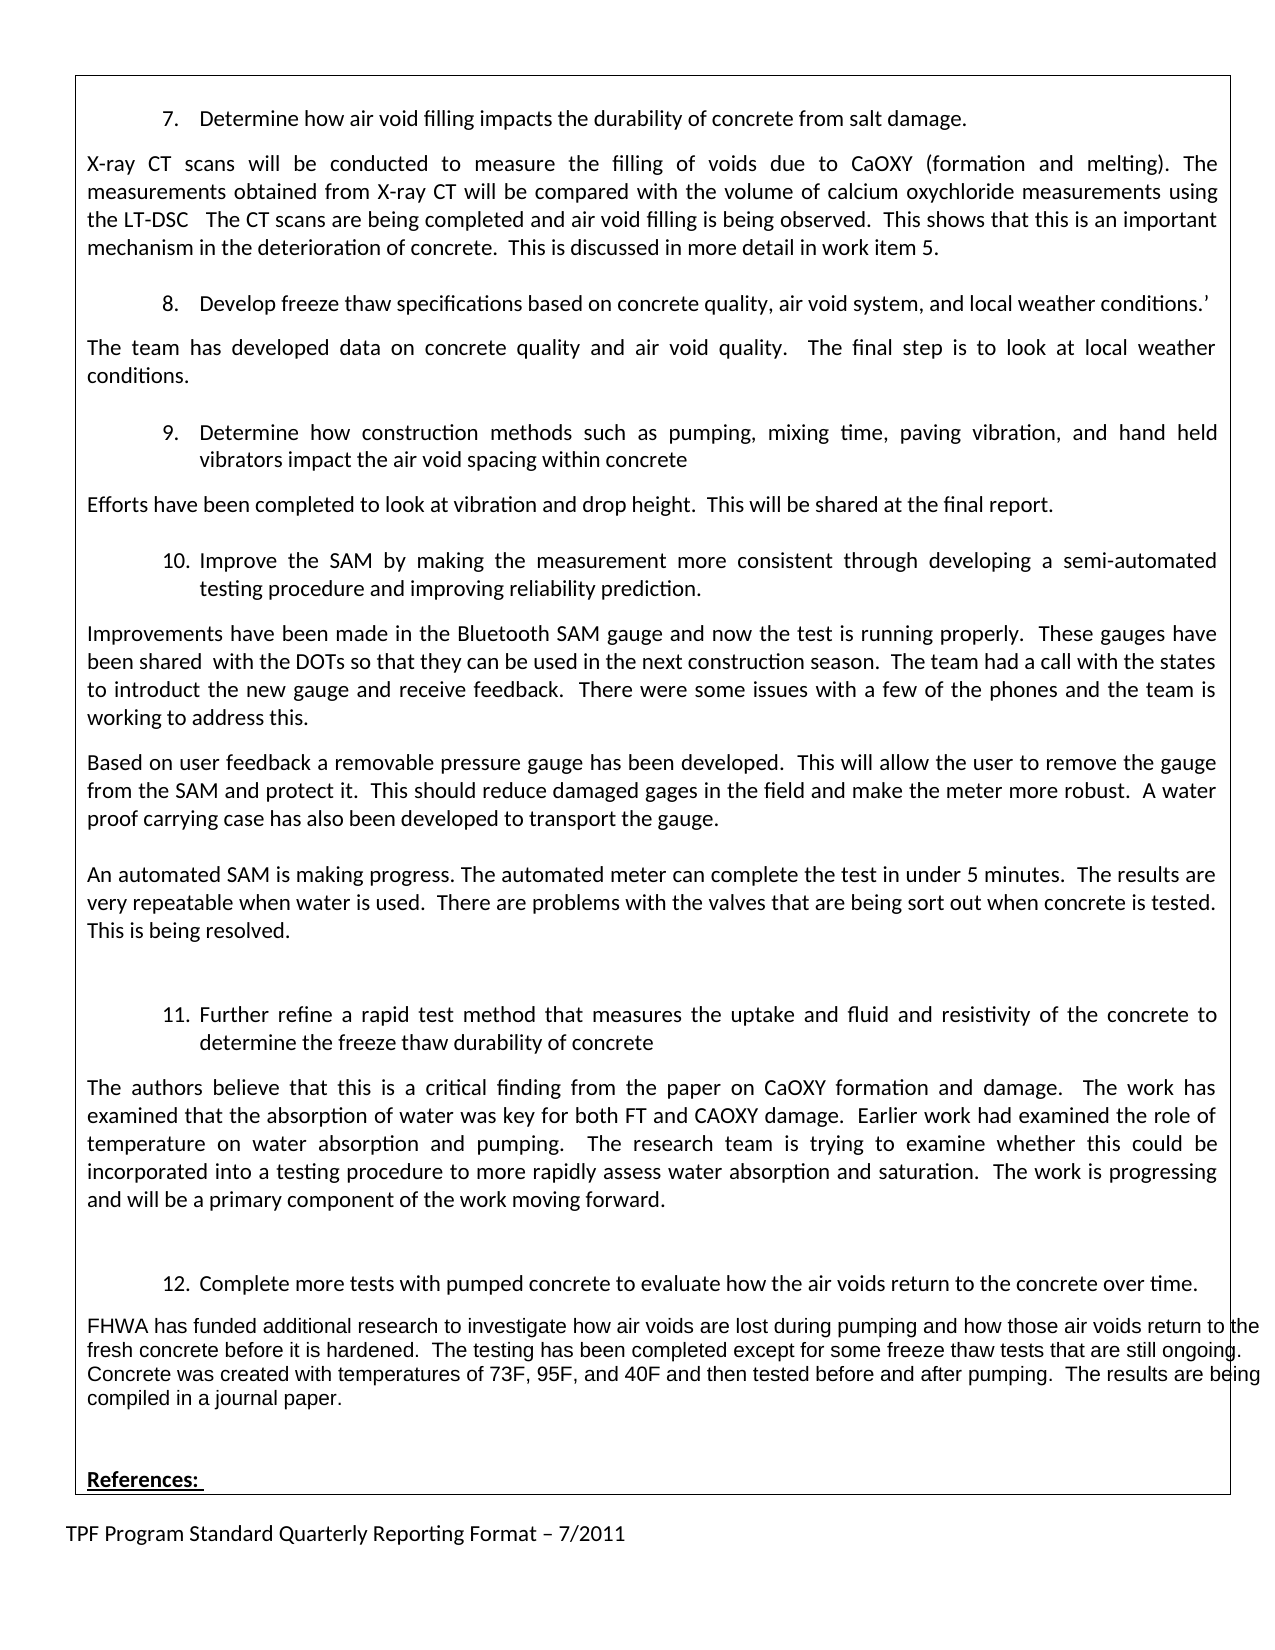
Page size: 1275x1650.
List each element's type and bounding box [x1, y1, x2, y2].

table_header [76, 76, 1230, 1493]
